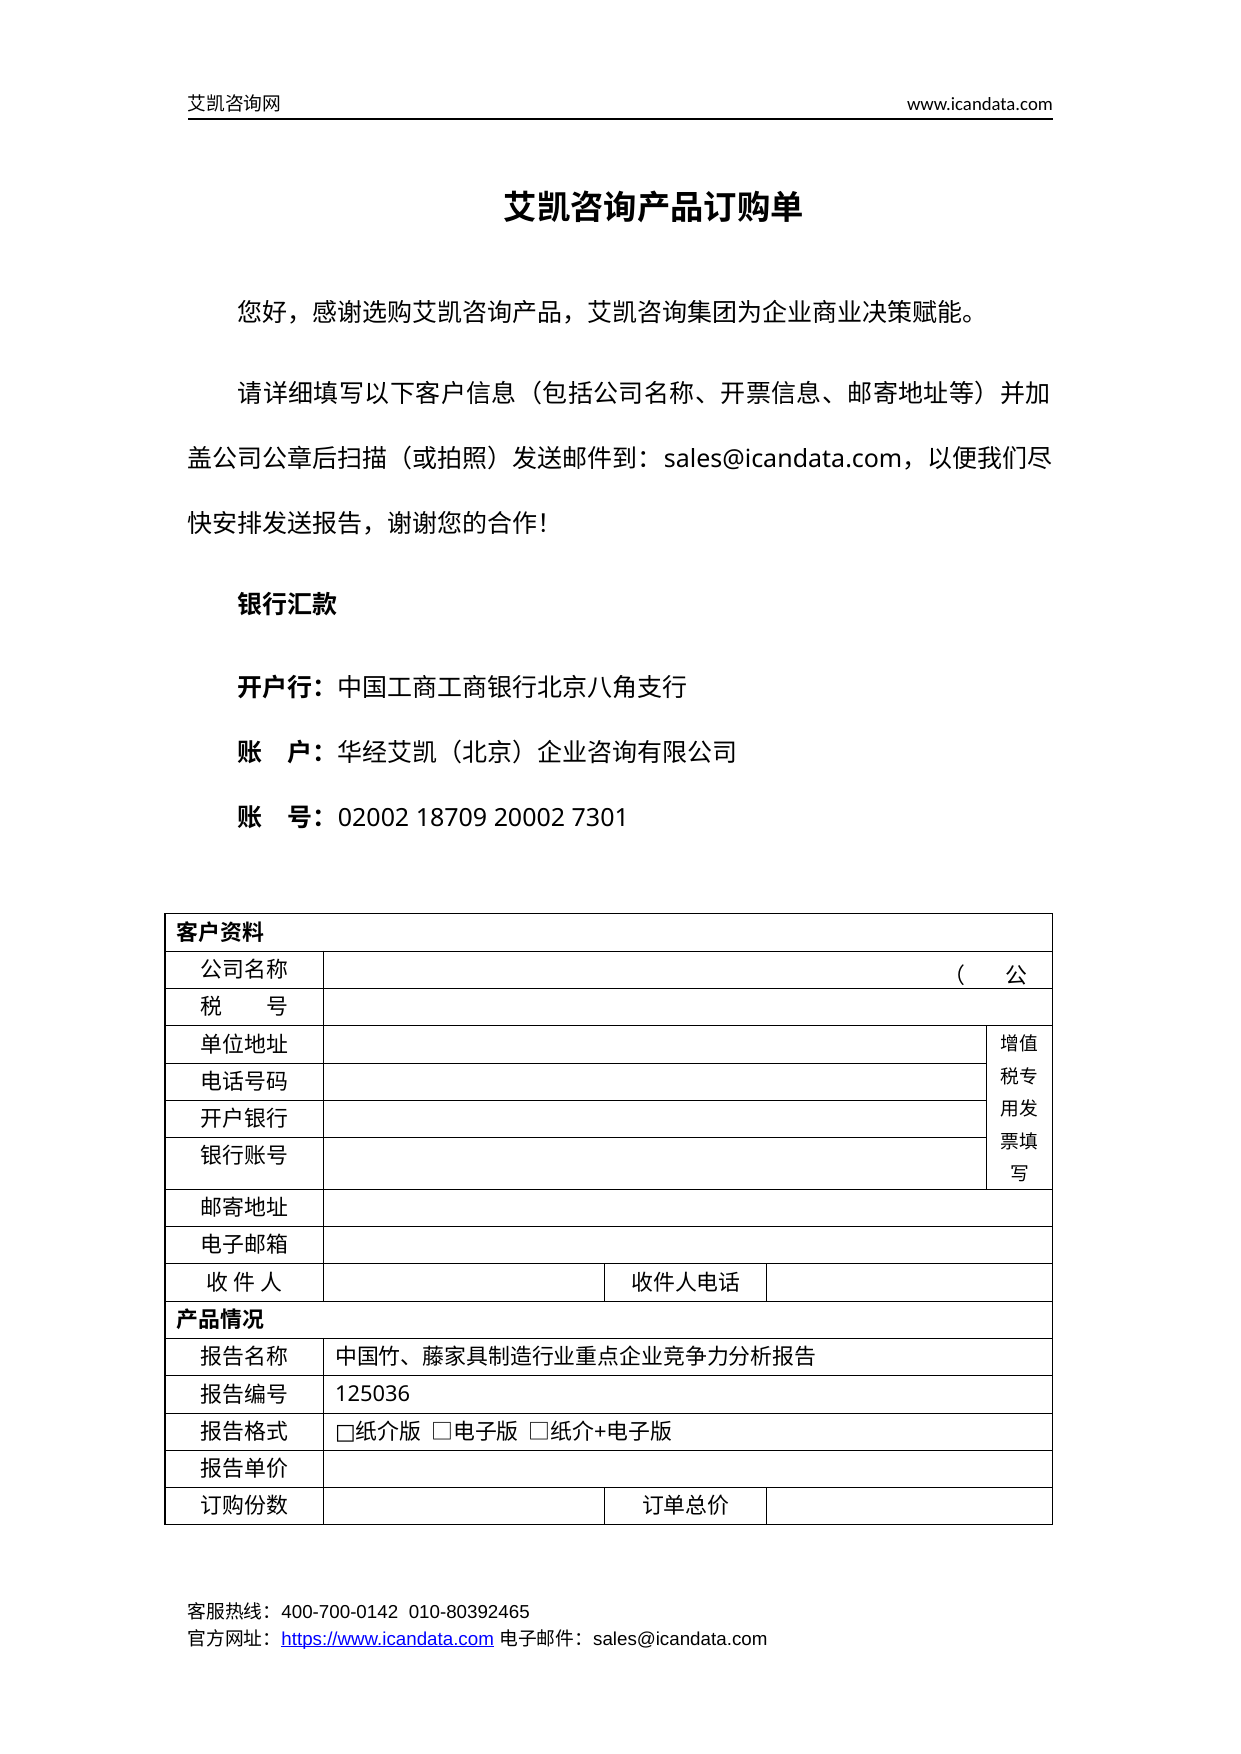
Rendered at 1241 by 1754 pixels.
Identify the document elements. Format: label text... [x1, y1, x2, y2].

table_cell [324, 1138, 986, 1189]
table_header 客户资料 [166, 914, 1052, 951]
table_cell [324, 1101, 986, 1137]
table_cell 电子邮箱 [166, 1227, 323, 1263]
table_cell [767, 1488, 1052, 1524]
table_cell [324, 1190, 1052, 1226]
table_cell [324, 1264, 604, 1301]
table_cell 公司名称 [166, 952, 323, 988]
table_cell [324, 1227, 1052, 1263]
table_cell 增值税专用发票填写 [987, 1026, 1052, 1189]
table_cell [767, 1264, 1052, 1301]
table_cell 单位地址 [166, 1026, 323, 1062]
text 您好，感谢选购艾凯咨询产品，艾凯咨询集团为企业商业决策赋能。 [187, 278, 1053, 343]
table_cell 报告单价 [166, 1451, 323, 1487]
table_cell 产品情况 [166, 1302, 1052, 1338]
table_cell [324, 1451, 1052, 1487]
text 请详细填写以下客户信息（包括公司名称、开票信息、邮寄地址等）并加盖公司公章后扫描（或拍照）发送邮件到：sales@icandata.com，以便我们尽快安排发送报告，谢谢您的合作！ [187, 359, 1053, 554]
table_cell 税 号 [166, 989, 323, 1025]
table_cell [324, 1026, 986, 1062]
text 开户行：中国工商工商银行北京八角支行 [187, 653, 1053, 718]
table_cell 收件人电话 [605, 1264, 766, 1301]
text 艾凯咨询产品订购单 [187, 172, 1053, 237]
table_cell 报告格式 [166, 1414, 323, 1450]
table_cell 邮寄地址 [166, 1190, 323, 1226]
table_cell 收 件 人 [166, 1264, 323, 1301]
table_cell 125036 [324, 1376, 1052, 1412]
table_cell [324, 1488, 604, 1524]
text 账 户：华经艾凯（北京）企业咨询有限公司 [187, 718, 1053, 783]
text 银行汇款 [187, 570, 1053, 635]
table_cell 银行账号 [166, 1138, 323, 1189]
text 账 号：02002 18709 20002 7301 [187, 783, 1053, 848]
table_cell [324, 1064, 986, 1100]
table_cell 订单总价 [605, 1488, 766, 1524]
table_cell [324, 952, 1052, 988]
table_cell □纸介版 □电子版 □纸介+电子版 [324, 1414, 1052, 1450]
table_cell 订购份数 [166, 1488, 323, 1524]
table_cell [324, 989, 1052, 1025]
table_cell 电话号码 [166, 1064, 323, 1100]
table_cell 开户银行 [166, 1101, 323, 1137]
table_cell 中国竹、藤家具制造行业重点企业竞争力分析报告 [324, 1339, 1052, 1375]
table_cell 报告编号 [166, 1376, 323, 1412]
table_cell 报告名称 [166, 1339, 323, 1375]
